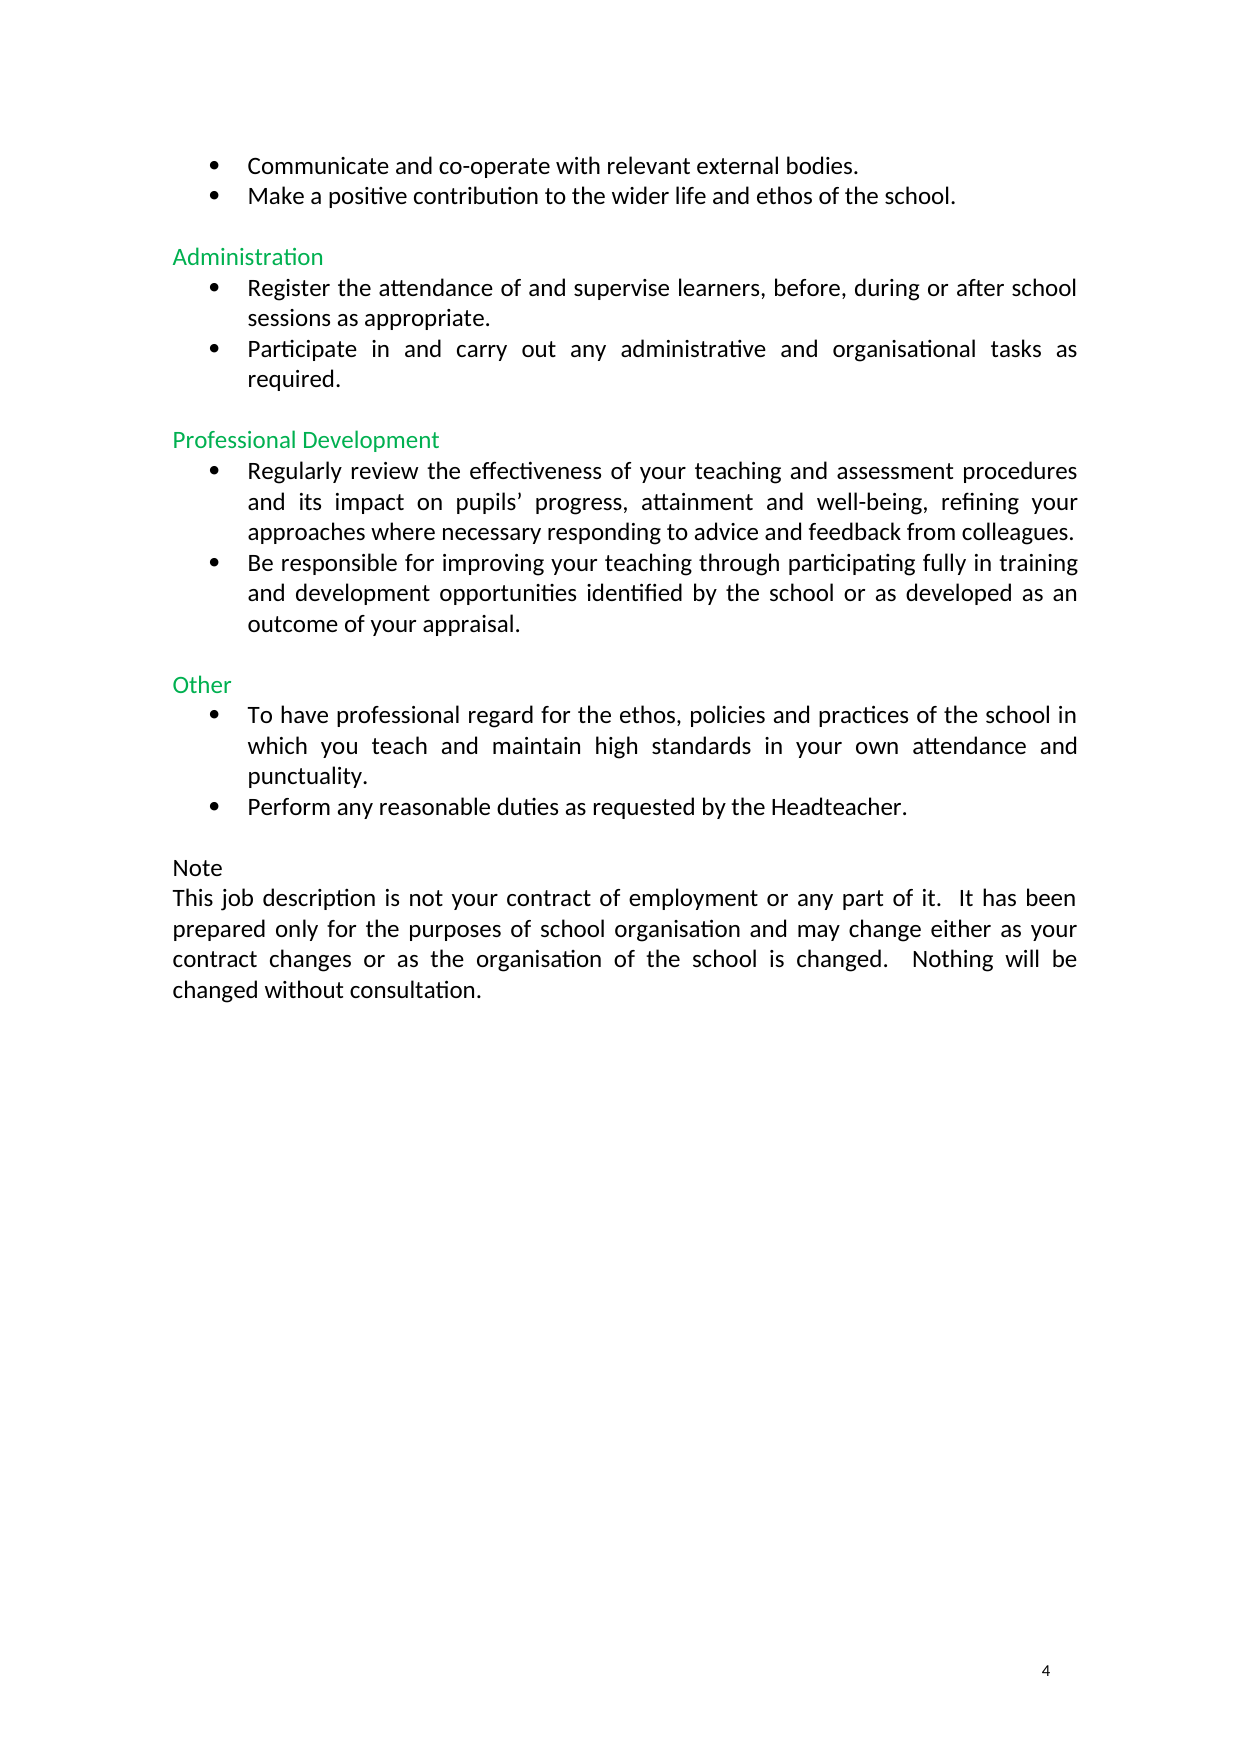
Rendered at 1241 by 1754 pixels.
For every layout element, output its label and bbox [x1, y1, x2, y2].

table_header [161, 150, 1090, 1066]
